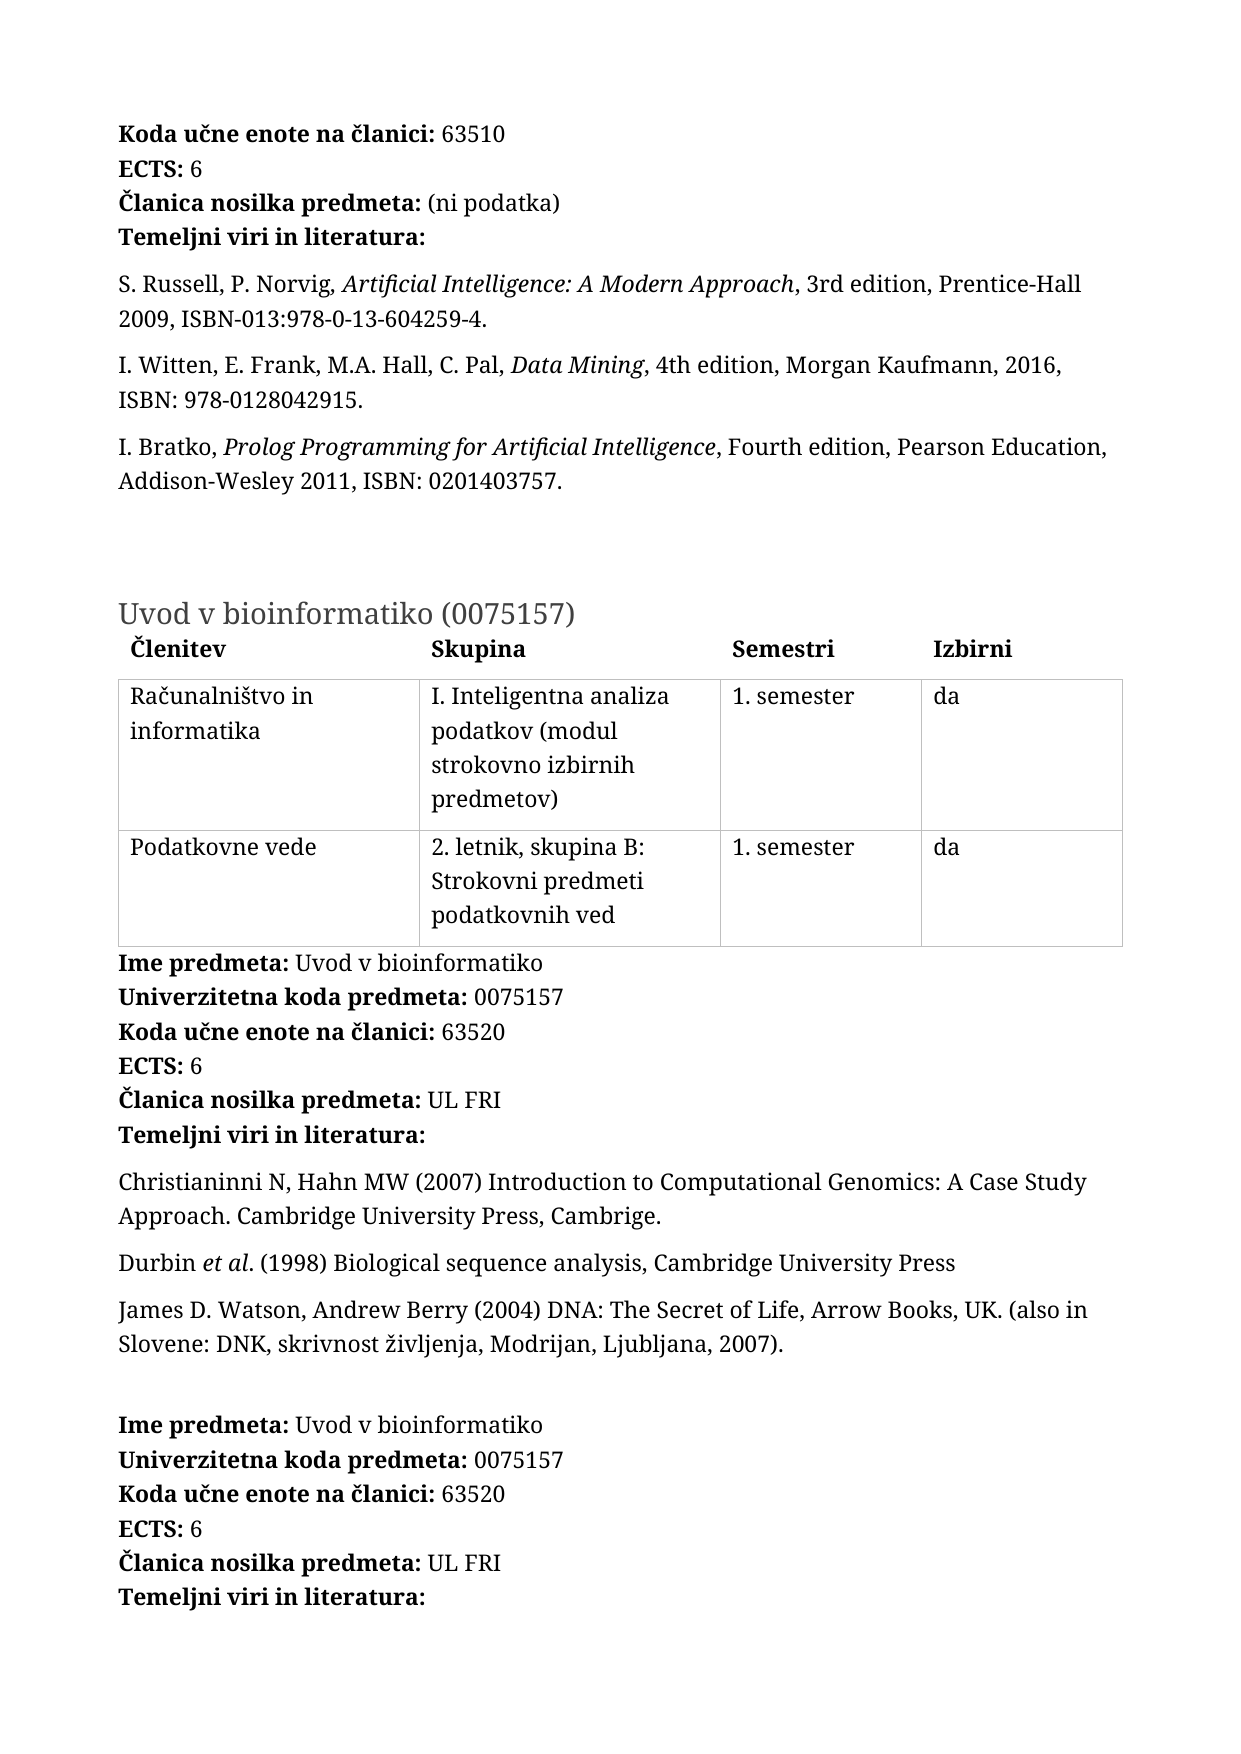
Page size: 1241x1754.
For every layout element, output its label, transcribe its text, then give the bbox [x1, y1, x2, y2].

text I. Witten, E. Frank, M.A. Hall, C. Pal, Data Mining, 4th edition, Morgan Kaufmann, 2016, ISBN: 978-0128042915. [118, 349, 1122, 415]
text Ime predmeta: Uvod v bioinformatiko Univerzitetna koda predmeta: 0075157 Koda učne enote na članici: 63520 ECTS: 6 Članica nosilka predmeta: UL FRI Temeljni viri in literatura: [118, 947, 1122, 1150]
text I. Bratko, Prolog Programming for Artificial Intelligence, Fourth edition, Pearson Education, Addison-Wesley 2011, ISBN: 0201403757. [118, 431, 1122, 496]
text Christianinni N, Hahn MW (2007) Introduction to Computational Genomics: A Case Study Approach. Cambridge University Press, Cambrige. [118, 1166, 1122, 1231]
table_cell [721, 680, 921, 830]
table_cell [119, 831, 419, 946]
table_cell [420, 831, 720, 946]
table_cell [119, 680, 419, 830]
subtitle Uvod v bioinformatiko (0075157) [118, 593, 1122, 633]
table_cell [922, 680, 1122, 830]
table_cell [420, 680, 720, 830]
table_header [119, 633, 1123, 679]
text S. Russell, P. Norvig, Artificial Intelligence: A Modern Approach, 3rd edition, Prentice-Hall 2009, ISBN-013:978-0-13-604259-4. [118, 268, 1122, 334]
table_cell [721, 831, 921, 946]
text Durbin et al. (1998) Biological sequence analysis, Cambridge University Press [118, 1247, 1122, 1278]
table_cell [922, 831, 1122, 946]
text Ime predmeta: Uvod v bioinformatiko Univerzitetna koda predmeta: 0075157 Koda učne enote na članici: 63520 ECTS: 6 Članica nosilka predmeta: UL FRI Temeljni viri in literatura: [118, 1375, 1122, 1612]
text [118, 118, 1122, 252]
